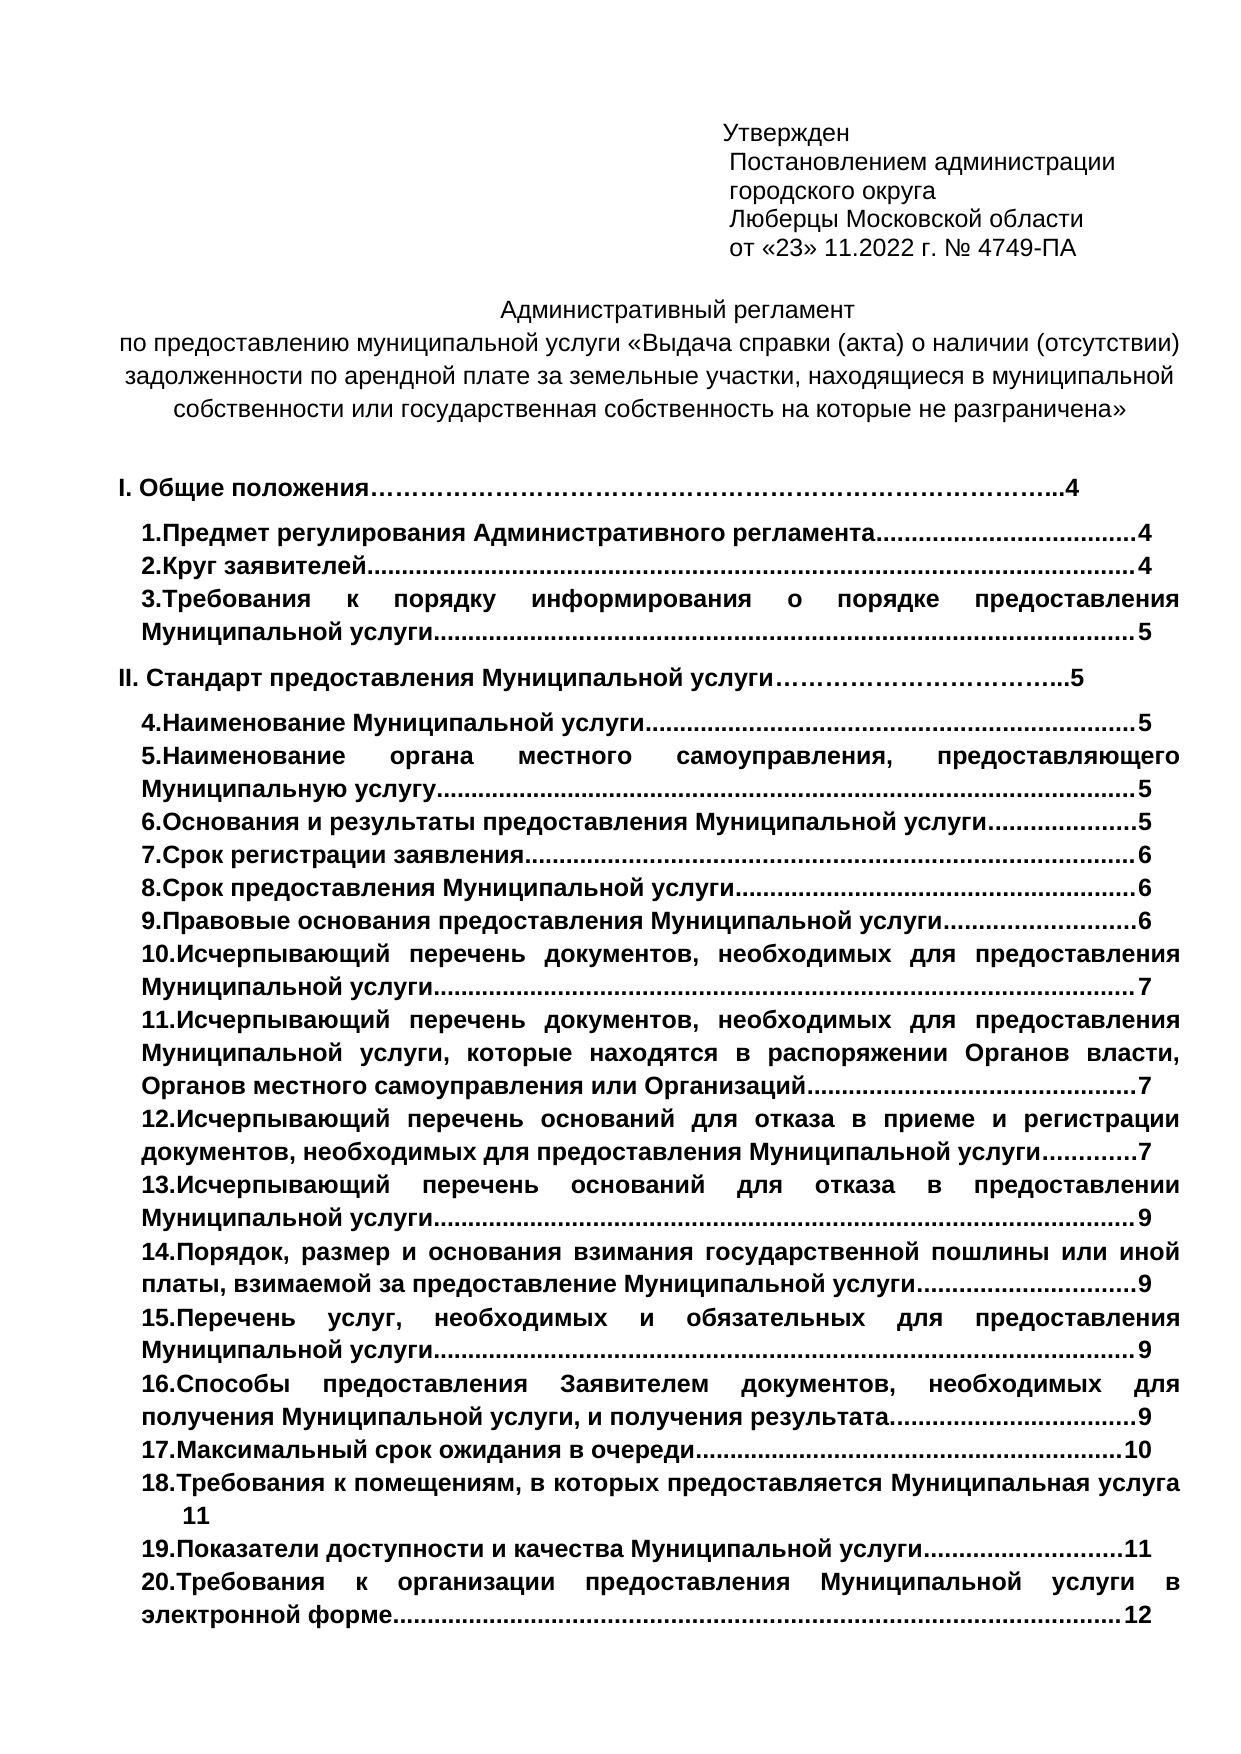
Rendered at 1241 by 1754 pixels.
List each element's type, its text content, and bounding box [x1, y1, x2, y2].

text от «23» 11.2022 г. № 4749-ПА [591, 233, 1181, 262]
text Люберцы Московской области [591, 204, 1181, 233]
text Постановлением администрации [591, 147, 1181, 176]
text Утвержден [591, 118, 1181, 147]
text по предоставлению муниципальной услуги «Выдача справки (акта) о наличии (отсутствии) задолженности по арендной плате за земельные участки, находящиеся в муниципальной собственности или государственная собственность на которые не разграничена» [118, 328, 1181, 423]
text городского округа [591, 176, 1181, 204]
text Административный регламент [118, 295, 1181, 324]
